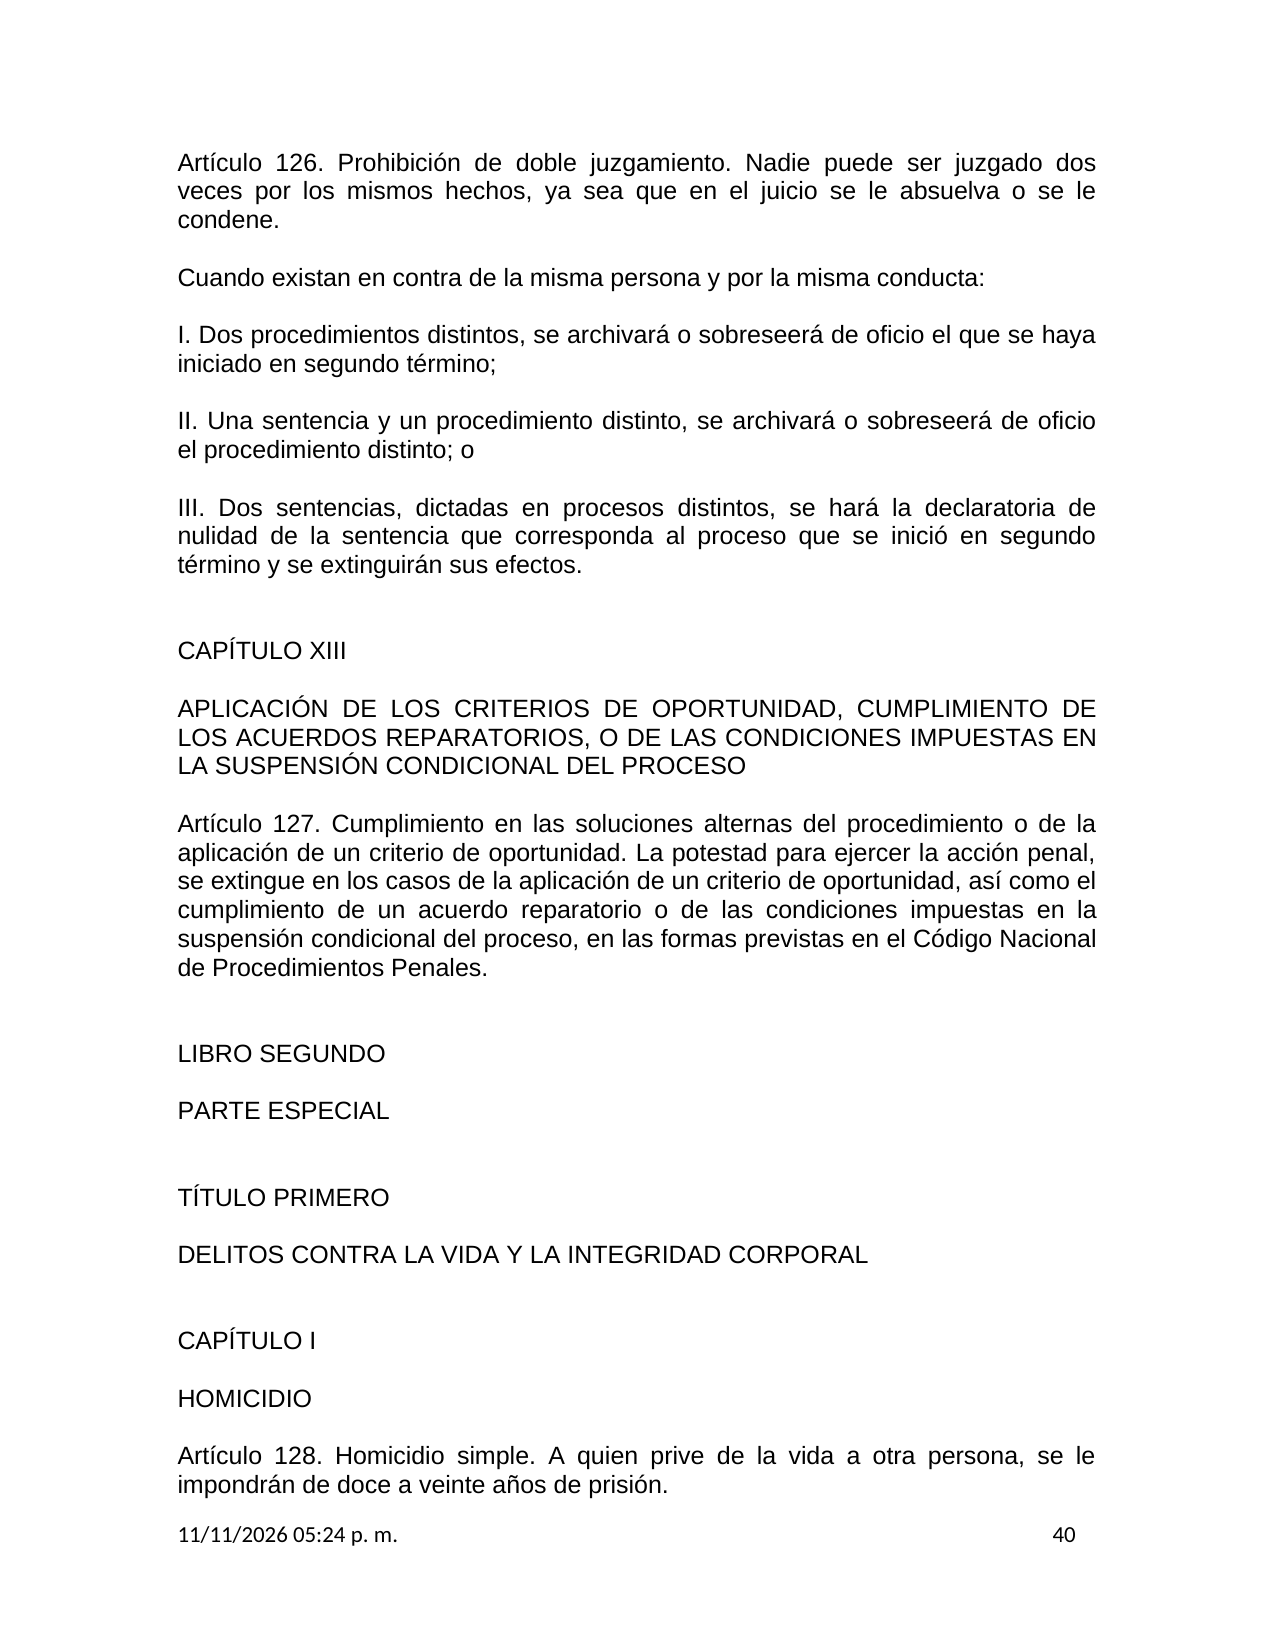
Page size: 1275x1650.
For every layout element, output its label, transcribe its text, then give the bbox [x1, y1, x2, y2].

text Artículo 126. Prohibición de doble juzgamiento. Nadie puede ser juzgado dos veces por los mismos hechos, ya sea que en el juicio se le absuelva o se le condene. [177, 148, 1098, 234]
text APLICACIÓN DE LOS CRITERIOS DE OPORTUNIDAD, CUMPLIMIENTO DE LOS ACUERDOS REPARATORIOS, O DE LAS CONDICIONES IMPUESTAS EN LA SUSPENSIÓN CONDICIONAL DEL PROCESO [177, 694, 1098, 780]
text CAPÍTULO I [177, 1326, 1098, 1355]
text HOMICIDIO [177, 1384, 1098, 1413]
text TÍTULO PRIMERO [177, 1183, 1098, 1211]
text DELITOS CONTRA LA VIDA Y LA INTEGRIDAD CORPORAL [177, 1240, 1098, 1269]
text PARTE ESPECIAL [177, 1096, 1098, 1125]
text Artículo 127. Cumplimiento en las soluciones alternas del procedimiento o de la aplicación de un criterio de oportunidad. La potestad para ejercer la acción penal, se extingue en los casos de la aplicación de un criterio de oportunidad, así como el cumplimiento de un acuerdo reparatorio o de las condiciones impuestas en la suspensión condicional del proceso, en las formas previstas en el Código Nacional de Procedimientos Penales. [177, 809, 1098, 981]
text Artículo 128. Homicidio simple. A quien prive de la vida a otra persona, se le impondrán de doce a veinte años de prisión. [177, 1441, 1098, 1499]
text II. Una sentencia y un procedimiento distinto, se archivará o sobreseerá de oficio el procedimiento distinto; o [177, 406, 1098, 464]
text Cuando existan en contra de la misma persona y por la misma conducta: [177, 263, 1098, 291]
text I. Dos procedimientos distintos, se archivará o sobreseerá de oficio el que se haya iniciado en segundo término; [177, 320, 1098, 378]
text CAPÍTULO XIII [177, 636, 1098, 665]
text III. Dos sentencias, dictadas en procesos distintos, se hará la declaratoria de nulidad de la sentencia que corresponda al proceso que se inició en segundo término y se extinguirán sus efectos. [177, 493, 1098, 579]
text LIBRO SEGUNDO [177, 1039, 1098, 1068]
